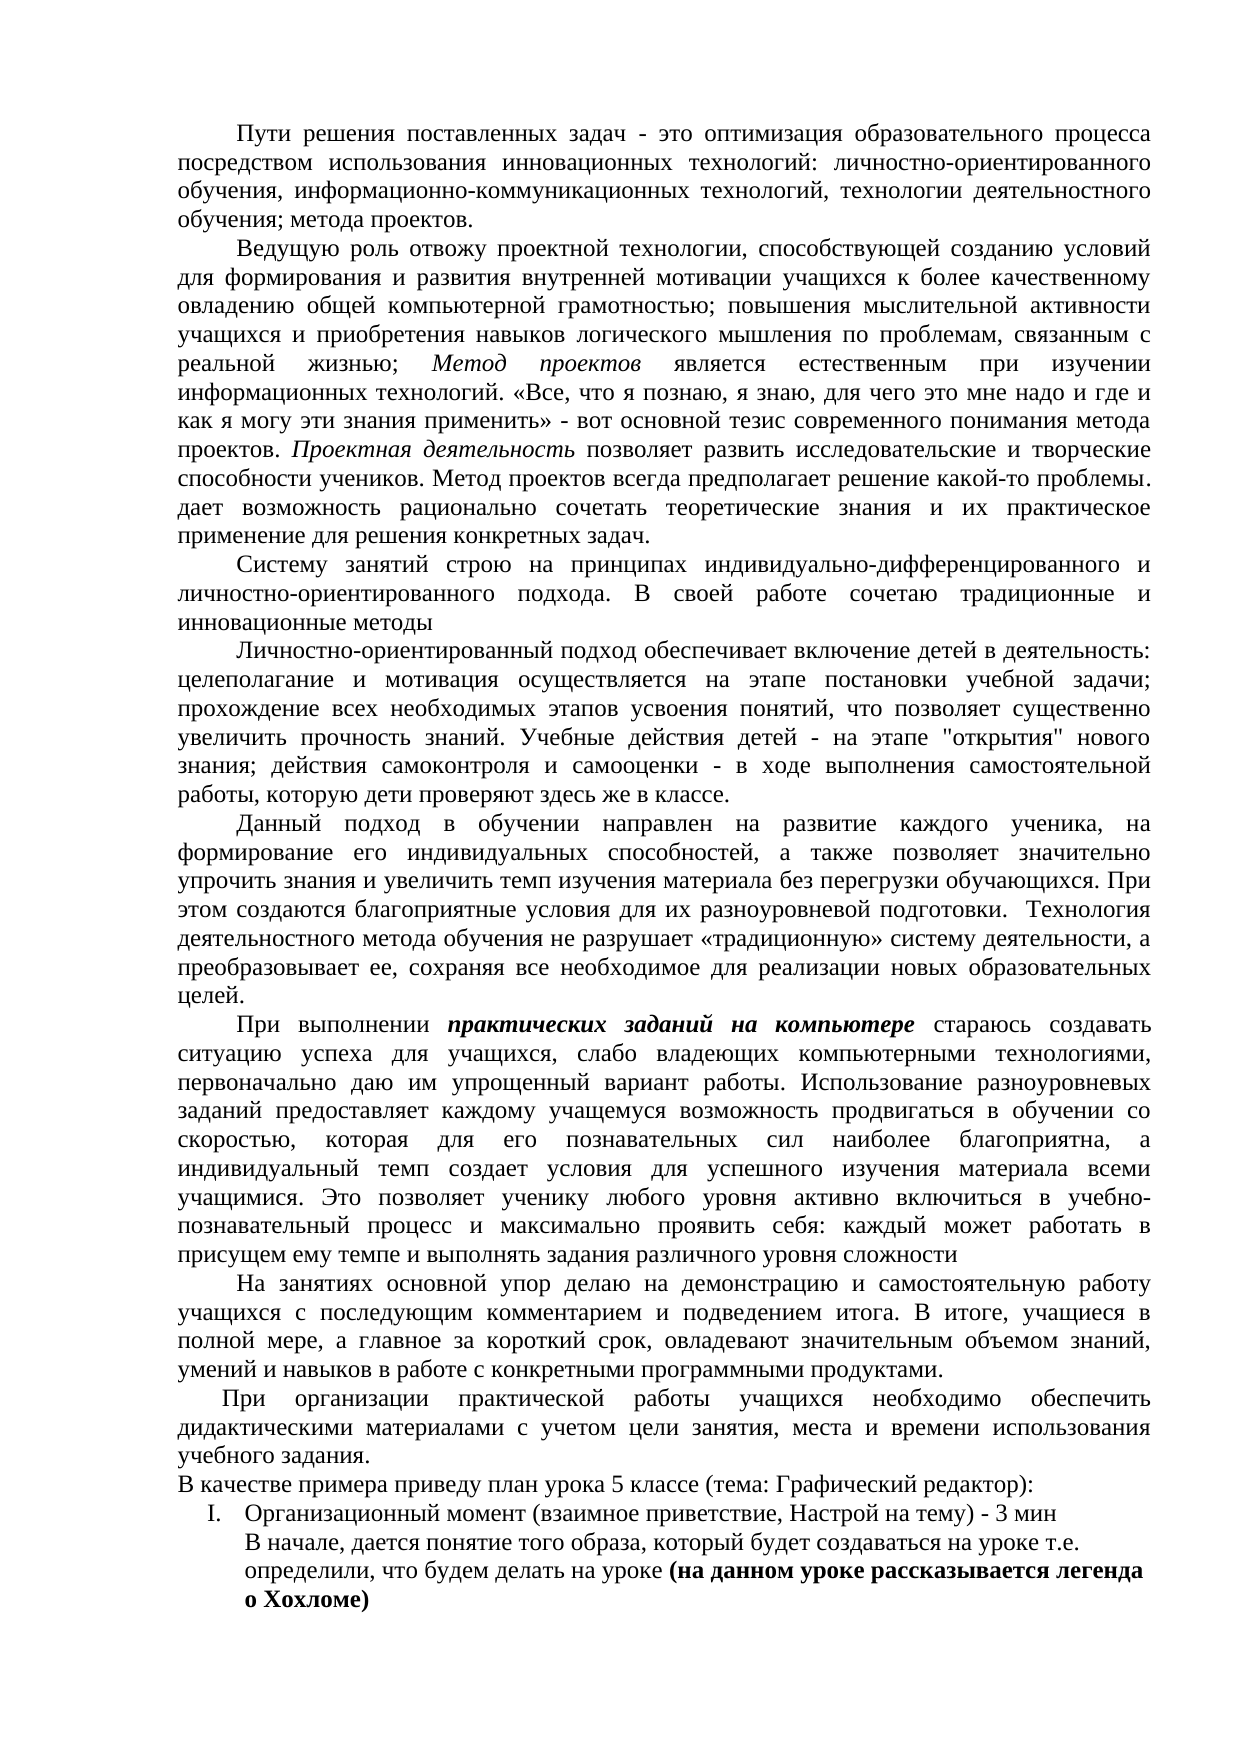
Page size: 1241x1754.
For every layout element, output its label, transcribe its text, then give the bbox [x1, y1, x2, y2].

text Данный подход в обучении направлен на развитие каждого ученика, на формирование его индивидуальных способностей, а также позволяет значительно упрочить знания и увеличить темп изучения материала без перегрузки обучающихся. При этом создаются благоприятные условия для их разноуровневой подготовки. Технология деятельностного метода обучения не разрушает «традиционную» систему деятельности, а преобразовывает ее, сохраняя все необходимое для реализации новых образовательных целей. [177, 808, 1152, 1009]
text Ведущую роль отвожу проектной технологии, способствующей созданию условий для формирования и развития внутренней мотивации учащихся к более качественному овладению общей компьютерной грамотностью; повышения мыслительной активности учащихся и приобретения навыков логического мышления по проблемам, связанным с реальной жизнью; Метод проектов является естественным при изучении информационных технологий. «Все, что я познаю, я знаю, для чего это мне надо и где и как я могу эти знания применить» - вот основной тезис современного понимания метода проектов. Проектная деятельность позволяет развить исследовательские и творческие способности учеников. Метод проектов всегда предполагает решение какой-то проблемы. дает возможность рационально сочетать теоретические знания и их практическое применение для решения конкретных задач. [177, 233, 1152, 549]
text В качестве примера приведу план урока 5 классе (тема: Графический редактор): [177, 1469, 1152, 1498]
text При организации практической работы учащихся необходимо обеспечить дидактическими материалами с учетом цели занятия, места и времени использования учебного задания. [177, 1383, 1152, 1469]
text В начале, дается понятие того образа, который будет создаваться на уроке т.е. определили, что будем делать на уроке (на данном уроке рассказывается легенда о Хохломе) [244, 1527, 1152, 1613]
list Организационный момент (взаимное приветствие, Настрой на тему) - 3 мин [207, 1498, 1152, 1527]
text При выполнении практических заданий на компьютере стараюсь создавать ситуацию успеха для учащихся, слабо владеющих компьютерными технологиями, первоначально даю им упрощенный вариант работы. Использование разноуровневых заданий предоставляет каждому учащемуся возможность продвигаться в обучении со скоростью, которая для его познавательных сил наиболее благоприятна, а индивидуальный темп создает условия для успешного изучения материала всеми учащимися. Это позволяет ученику любого уровня активно включиться в учебно-познавательный процесс и максимально проявить себя: каждый может работать в присущем ему темпе и выполнять задания различного уровня сложности [177, 1009, 1152, 1268]
text На занятиях основной упор делаю на демонстрацию и самостоятельную работу учащихся с последующим комментарием и подведением итога. В итоге, учащиеся в полной мере, а главное за короткий срок, овладевают значительным объемом знаний, умений и навыков в работе с конкретными программными продуктами. [177, 1268, 1152, 1383]
text Систему занятий строю на принципах индивидуально-дифференцированного и личностно-ориентированного подхода. В своей работе сочетаю традиционные и инновационные методы [177, 549, 1152, 636]
text Личностно-ориентированный подход обеспечивает включение детей в деятельность: целеполагание и мотивация осуществляется на этапе постановки учебной задачи; прохождение всех необходимых этапов усвоения понятий, что позволяет существенно увеличить прочность знаний. Учебные действия детей - на этапе "открытия" нового знания; действия самоконтроля и самооценки - в ходе выполнения самостоятельной работы, которую дети проверяют здесь же в классе. [177, 636, 1152, 808]
text Пути решения поставленных задач - это оптимизация образовательного процесса посредством использования инновационных технологий: личностно-ориентированного обучения, информационно-коммуникационных технологий, технологии деятельностного обучения; метода проектов. [177, 118, 1152, 233]
